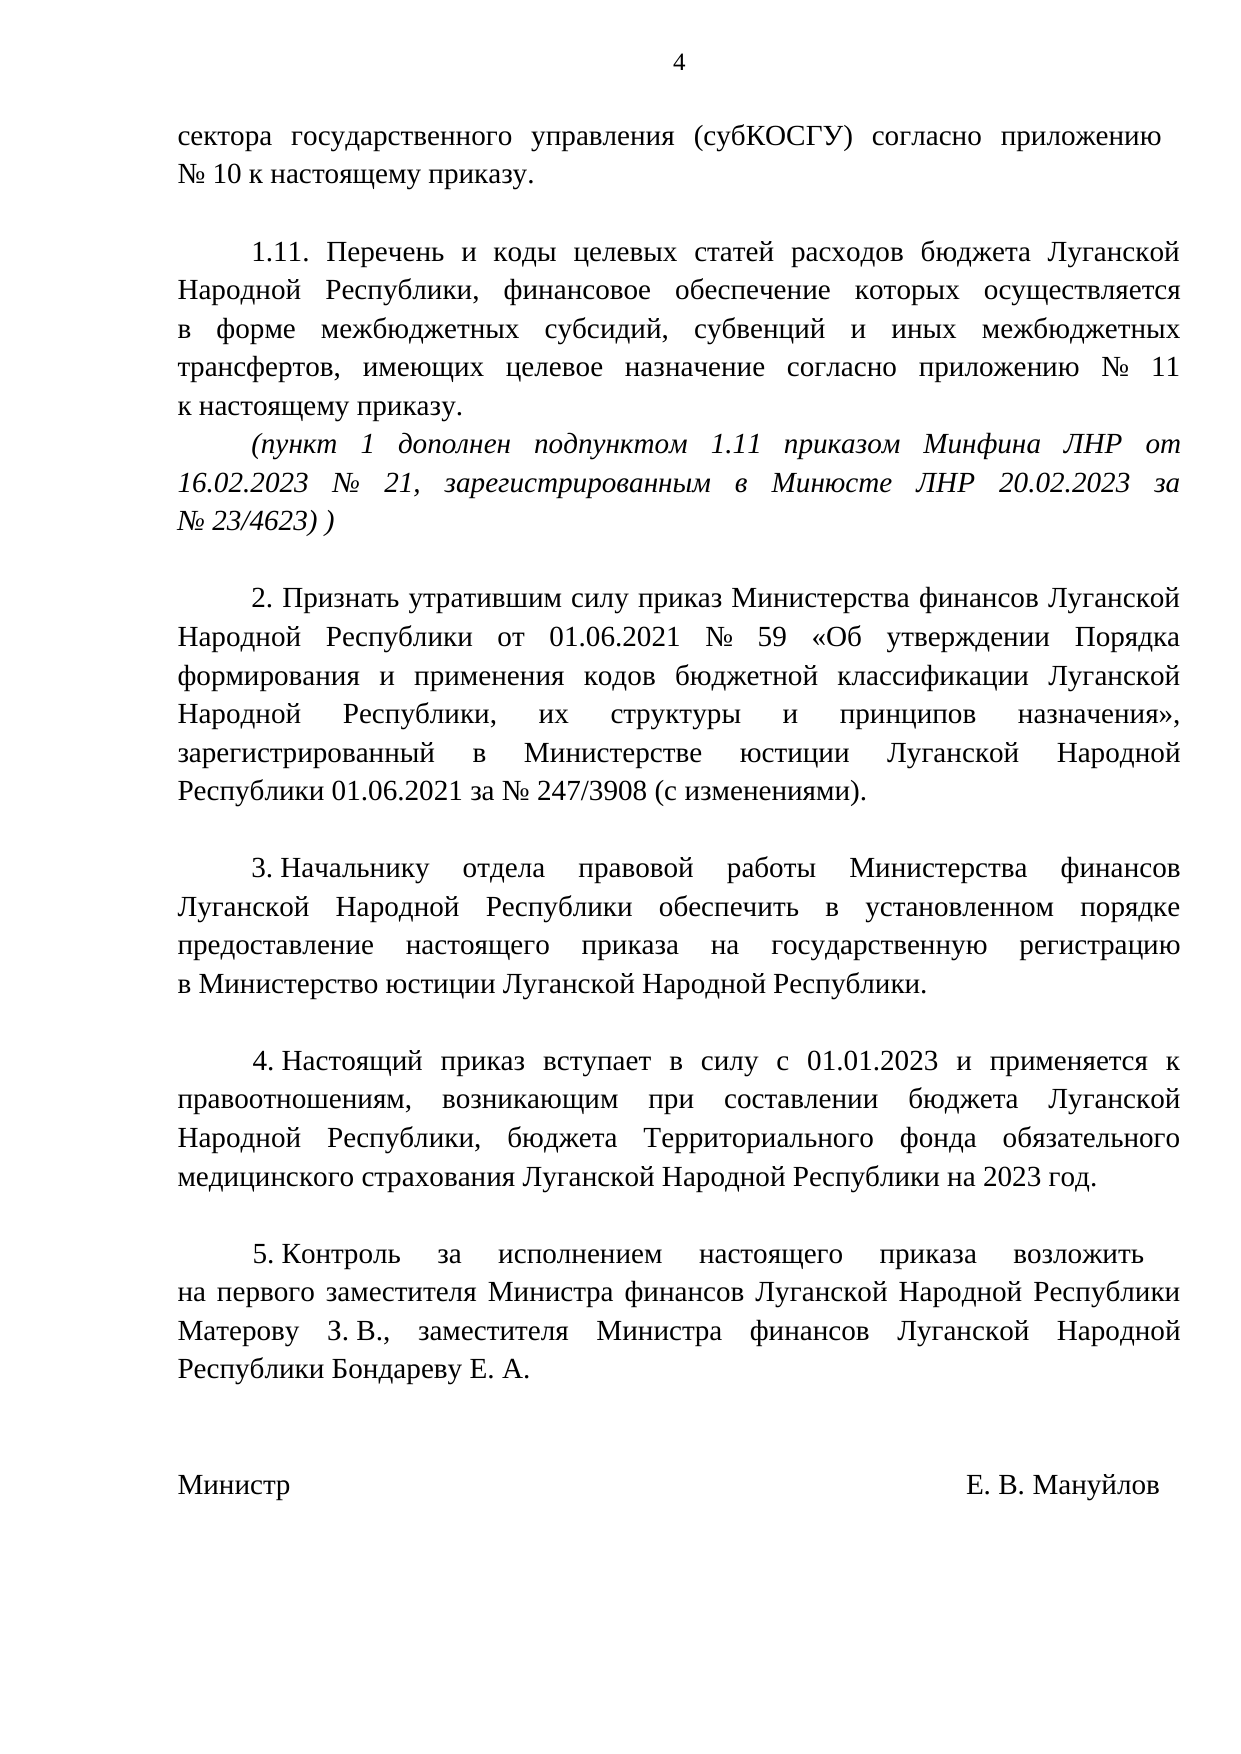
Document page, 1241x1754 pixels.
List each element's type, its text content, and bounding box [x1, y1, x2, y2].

text 2. Признать утратившим силу приказ Министерства финансов Луганской Народной Республики от 01.06.2021 № 59 «Об утверждении Порядка формирования и применения кодов бюджетной классификации Луганской Народной Республики, их структуры и принципов назначения», зарегистрированный в Министерстве юстиции Луганской Народной Республики 01.06.2021 за № 247/3908 (с изменениями). [177, 581, 1181, 807]
text 1.11. Перечень и коды целевых статей расходов бюджета Луганской Народной Республики, финансовое обеспечение которых осуществляется в форме межбюджетных субсидий, субвенций и иных межбюджетных трансфертов, имеющих целевое назначение согласно приложению № 11 к настоящему приказу. [177, 234, 1181, 421]
text 5. Контроль за исполнением настоящего приказа возложить на первого заместителя Министра финансов Луганской Народной Республики Матерову З. В., заместителя Министра финансов Луганской Народной Республики Бондареву Е. А. [177, 1236, 1181, 1385]
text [177, 118, 1181, 190]
text 3. Начальнику отдела правовой работы Министерства финансов Луганской Народной Республики обеспечить в установленном порядке предоставление настоящего приказа на государственную регистрацию в Министерство юстиции Луганской Народной Республики. [177, 850, 1181, 999]
text 4. Настоящий приказ вступает в силу с 01.01.2023 и применяется к правоотношениям, возникающим при составлении бюджета Луганской Народной Республики, бюджета Территориального фонда обязательного медицинского страхования Луганской Народной Республики на 2023 год. [177, 1043, 1181, 1192]
text Министр Е. В. Мануйлов [177, 1467, 1181, 1501]
text (пункт 1 дополнен подпунктом 1.11 приказом Минфина ЛНР от 16.02.2023 № 21, зарегистрированным в Минюсте ЛНР 20.02.2023 за № 23/4623) ) [177, 426, 1181, 537]
